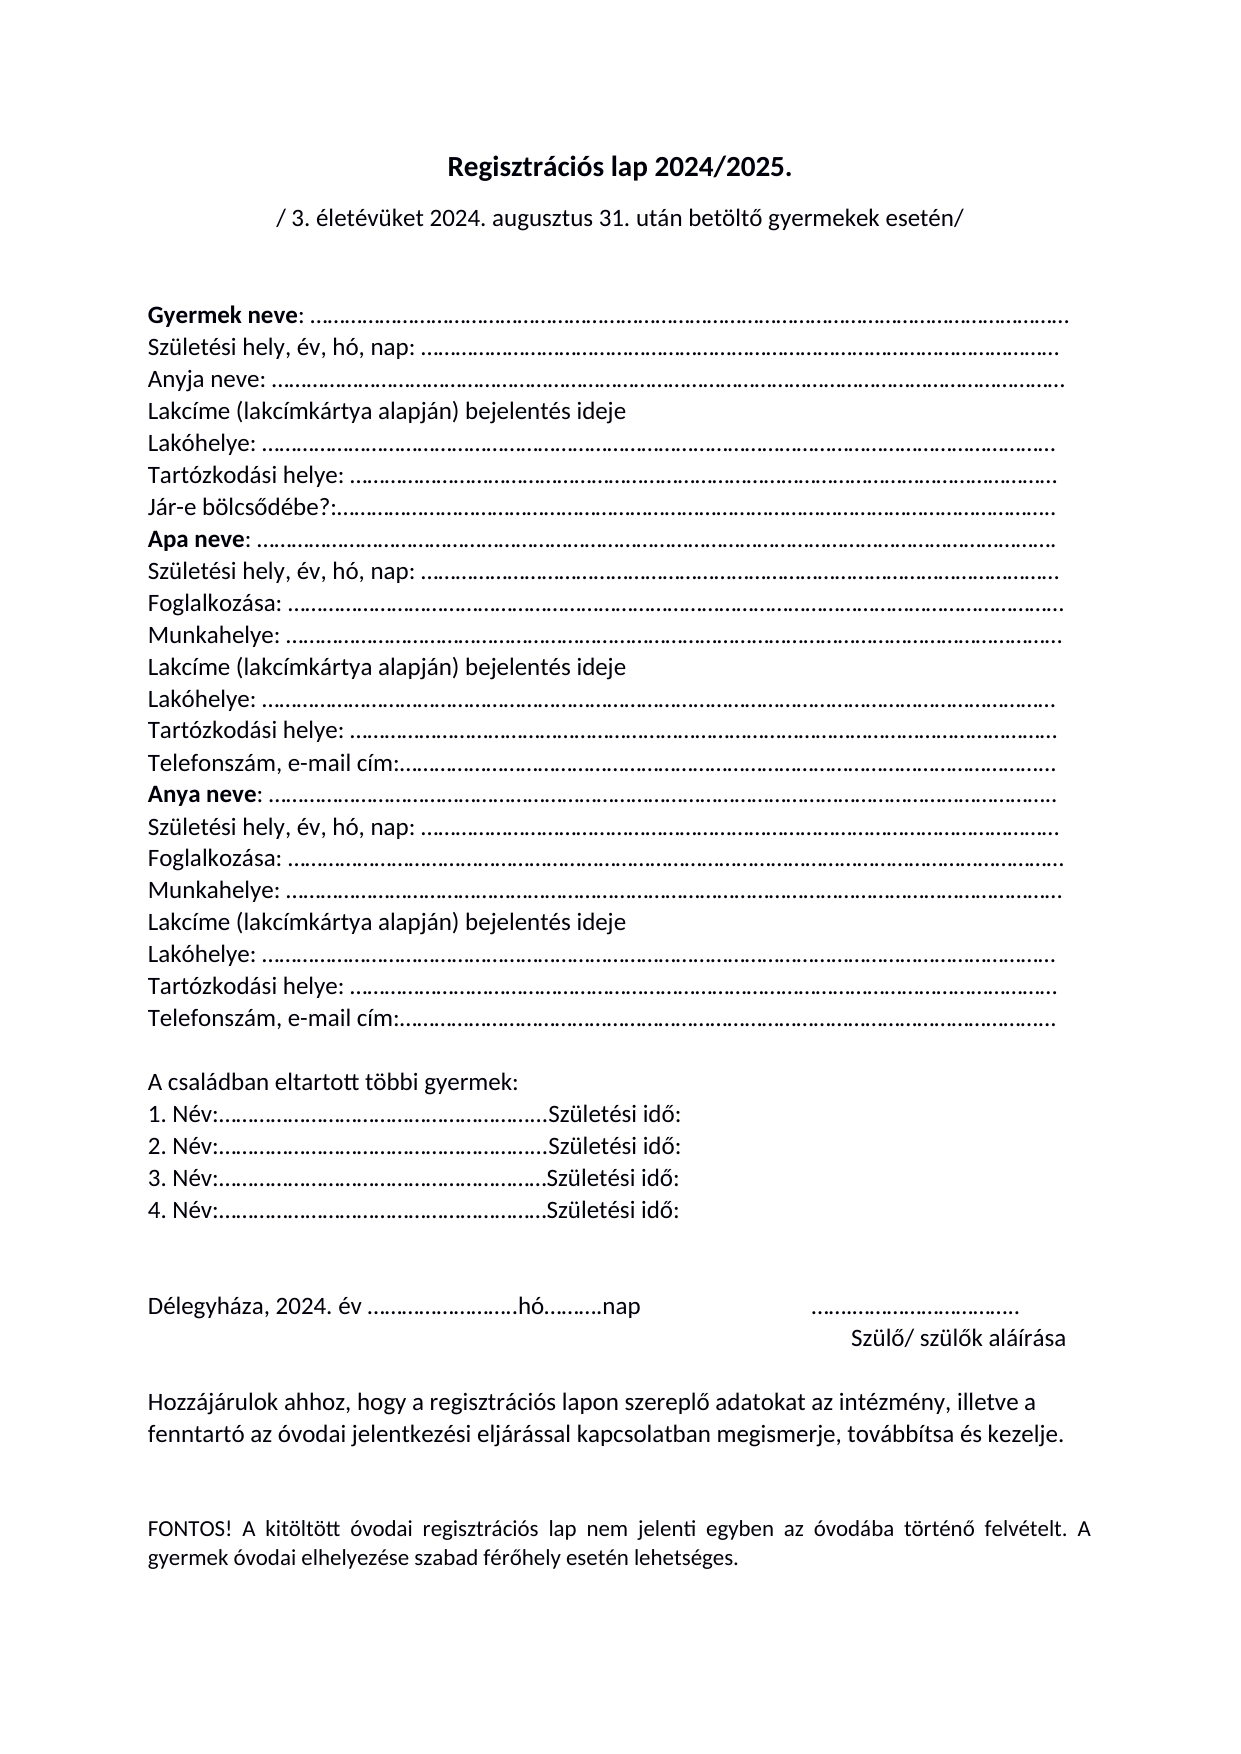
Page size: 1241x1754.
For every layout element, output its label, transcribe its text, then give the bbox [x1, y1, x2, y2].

text 2. Név:………………………………………………...Születési idő: [148, 1130, 1093, 1161]
text Foglalkozása: ……………………………………………………………………………………………………………………… [148, 843, 1093, 873]
text Lakcíme (lakcímkártya alapján) bejelentés ideje [148, 395, 1093, 425]
text Telefonszám, e-mail cím:…………………………………………………………………………………………………... [148, 1002, 1093, 1033]
text Regisztrációs lap 2024/2025. [148, 148, 1093, 183]
text Szülő/ szülők aláírása [148, 1322, 1093, 1353]
text Telefonszám, e-mail cím:…………………………………………………………………………………………………... [148, 747, 1093, 777]
text Születési hely, év, hó, nap: ………………………………………………………………………………………………… [148, 555, 1093, 585]
text Gyermek neve: …………………………………………………………………………………………………………………… [148, 299, 1093, 329]
text 4. Név:…………………………………………………Születési idő: [148, 1194, 1093, 1225]
text Foglalkozása: ……………………………………………………………………………………………………………………… [148, 587, 1093, 617]
text Lakóhelye: ………………………………………………………………………………………………………………………… [148, 938, 1093, 969]
text Munkahelye: ……………………………………………………………………………………………………………………… [148, 874, 1093, 905]
text 3. Név:…………………………………………………Születési idő: [148, 1162, 1093, 1193]
text Lakóhelye: ………………………………………………………………………………………………………………………… [148, 427, 1093, 457]
text Apa neve: …………………………………………………………………………………………………………………………. [148, 523, 1093, 553]
text Tartózkodási helye: …………………………………………………………………………………………………………… [148, 971, 1093, 1001]
text Anyja neve: ………………………………………………………………………………………………………………………… [148, 363, 1093, 393]
text A családban eltartott többi gyermek: [148, 1066, 1093, 1097]
text Tartózkodási helye: …………………………………………………………………………………………………………… [148, 459, 1093, 489]
text Munkahelye: ……………………………………………………………………………………………………………………… [148, 619, 1093, 649]
text Délegyháza, 2024. év ……………………..hó……….nap …….……………………….. [148, 1290, 1093, 1321]
text Tartózkodási helye: …………………………………………………………………………………………………………… [148, 715, 1093, 745]
text Anya neve: ……………………………………………………………………………………………………………………….. [148, 779, 1093, 809]
text / 3. életévüket 2024. augusztus 31. után betöltő gyermekek esetén/ [148, 202, 1093, 232]
text Születési hely, év, hó, nap: ………………………………………………………………………………………………… [148, 811, 1093, 841]
text FONTOS! A kitöltött óvodai regisztrációs lap nem jelenti egyben az óvodába történő felvételt. A gyermek óvodai elhelyezése szabad férőhely esetén lehetséges. [148, 1514, 1093, 1572]
text 1. Név:………………………………………………...Születési idő: [148, 1098, 1093, 1129]
text Születési hely, év, hó, nap: ………………………………………………………………………………………………… [148, 331, 1093, 361]
text Lakóhelye: ………………………………………………………………………………………………………………………… [148, 683, 1093, 713]
text Jár-e bölcsődébe?:…………………………………………………………………………………………………………….. [148, 491, 1093, 521]
text Lakcíme (lakcímkártya alapján) bejelentés ideje [148, 651, 1093, 681]
text Hozzájárulok ahhoz, hogy a regisztrációs lapon szereplő adatokat az intézmény, illetve a fenntartó az óvodai jelentkezési eljárással kapcsolatban megismerje, továbbítsa és kezelje. [148, 1386, 1093, 1449]
text Lakcíme (lakcímkártya alapján) bejelentés ideje [148, 907, 1093, 937]
